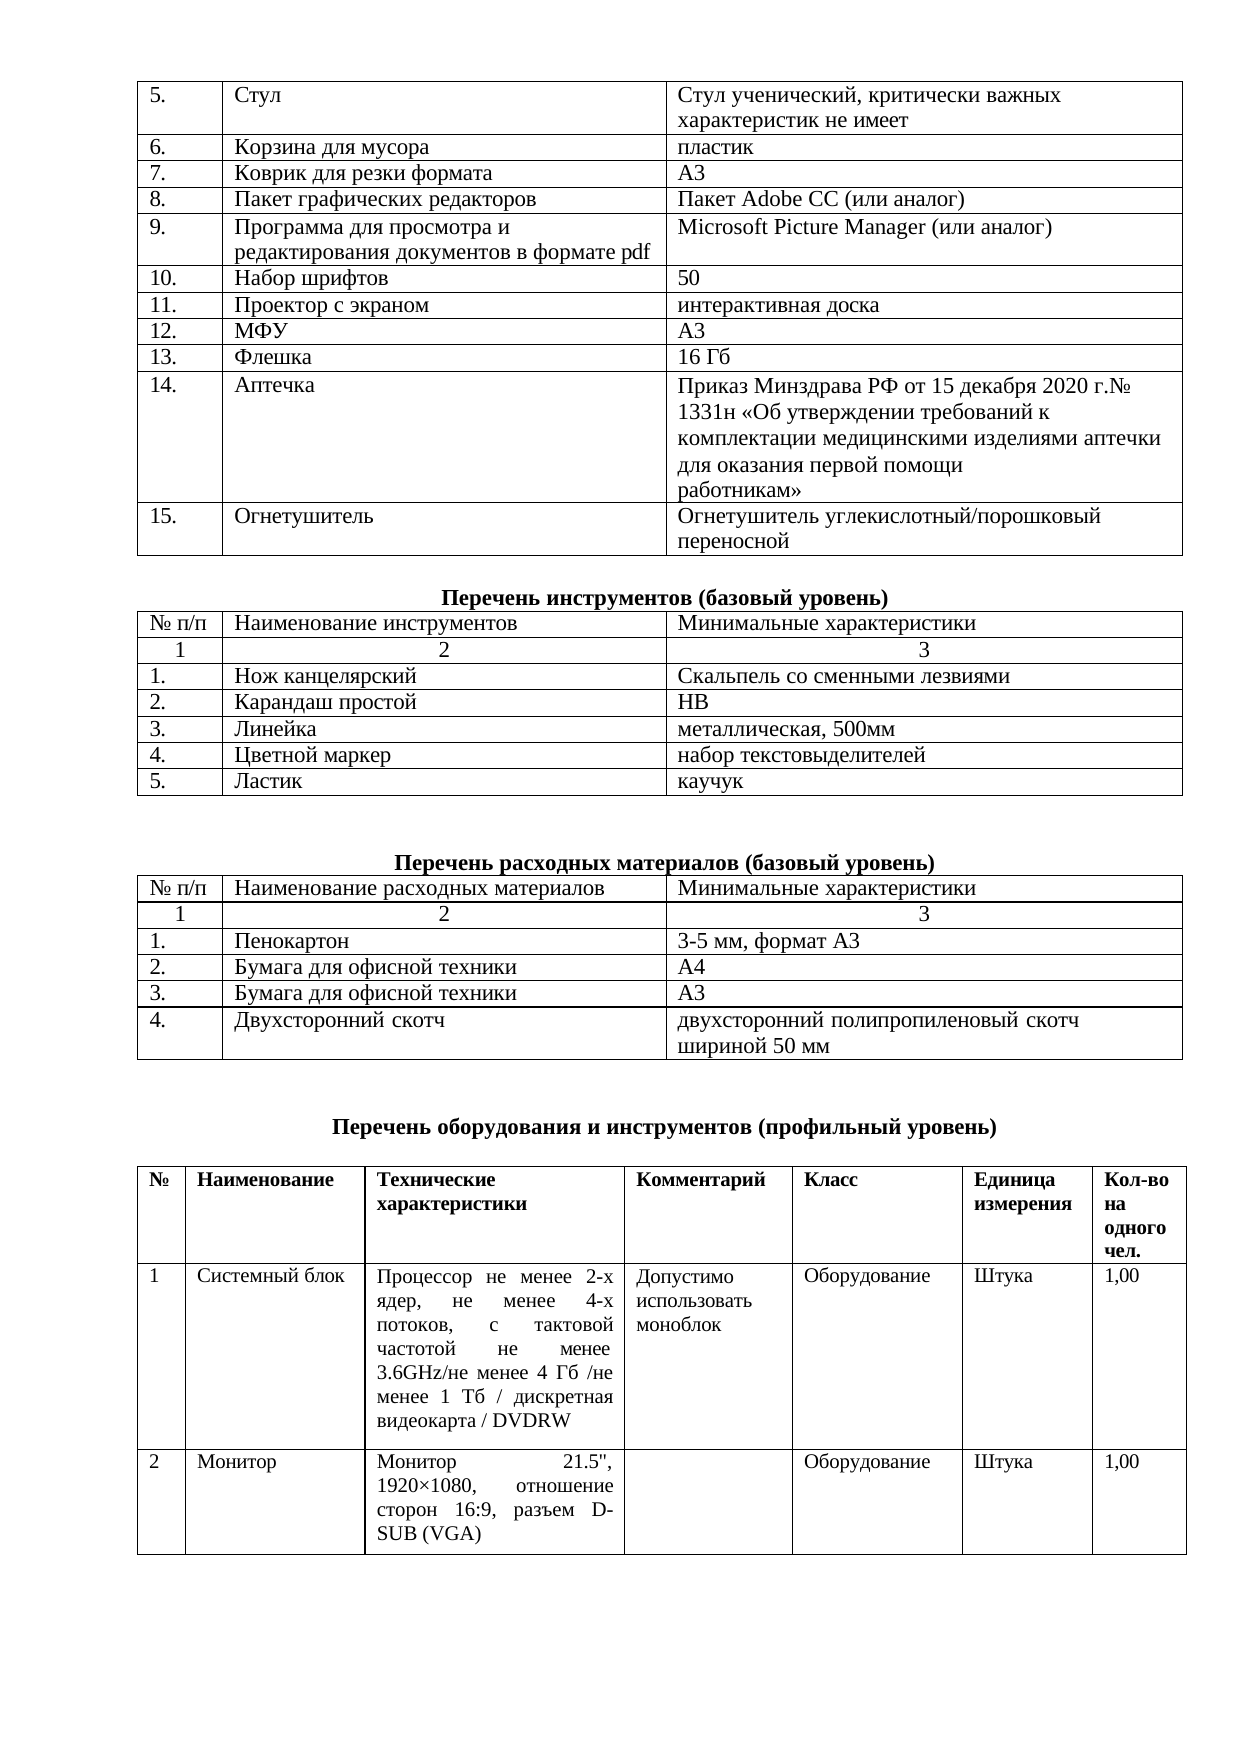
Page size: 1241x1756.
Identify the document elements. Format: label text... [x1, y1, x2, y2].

table_cell Линейка [223, 717, 666, 742]
table_cell 1 [138, 903, 222, 927]
table_cell 9. [138, 214, 222, 265]
table_cell 16 Гб [667, 345, 1182, 371]
table_cell МФУ [223, 319, 666, 344]
table_cell 4. [138, 743, 222, 768]
table_cell 3 [667, 638, 1182, 663]
table_cell Коврик для резки формата [223, 161, 666, 187]
table_cell 1 [138, 638, 222, 663]
table_cell А3 [667, 981, 1182, 1006]
table_cell А3 [667, 161, 1182, 187]
table_cell 15. [138, 503, 222, 555]
table_header Комментарий [625, 1167, 792, 1263]
table_cell 14. [138, 372, 222, 502]
table_cell Набор шрифтов [223, 266, 666, 292]
text Перечень инструментов (базовый уровень) [124, 584, 1205, 610]
table_cell 12. [138, 319, 222, 344]
table_header Стул ученический, критически важных характеристик не имеет [667, 82, 1182, 134]
table_cell 50 [667, 266, 1182, 292]
text Перечень оборудования и инструментов (профильный уровень) [124, 1113, 1205, 1139]
table_cell Бумага для офисной техники [223, 955, 666, 980]
table_cell Монитор [186, 1450, 364, 1554]
table_cell Пакет Adobe CС (или аналог) [667, 188, 1182, 213]
table_cell Цветной маркер [223, 743, 666, 768]
table_cell Двухсторонний скотч [223, 1008, 666, 1059]
table_cell 4. [138, 1008, 222, 1059]
table_cell А3 [667, 319, 1182, 344]
table_cell Проектор с экраном [223, 293, 666, 318]
table_cell Оборудование [793, 1450, 962, 1554]
table_cell 1,00 [1093, 1450, 1186, 1554]
table_cell 3-5 мм, формат А3 [667, 929, 1182, 954]
table_header 5. [138, 82, 222, 134]
table_header № п/п [138, 876, 222, 901]
table_header Минимальные характеристики [667, 612, 1182, 637]
table_cell каучук [667, 769, 1182, 795]
table_cell НВ [667, 690, 1182, 716]
table_cell Флешка [223, 345, 666, 371]
table_header Минимальные характеристики [667, 876, 1182, 901]
table_cell Системный блок [186, 1264, 364, 1448]
table_cell Огнетушитель углекислотный/порошковый переносной [667, 503, 1182, 555]
table_cell Ластик [223, 769, 666, 795]
table_cell 1. [138, 664, 222, 689]
table_cell 3. [138, 717, 222, 742]
table_cell Монитор 21.5", 1920×1080, отношение сторон 16:9, разъем D- SUB (VGA) [366, 1450, 624, 1554]
table_cell 7. [138, 161, 222, 187]
table_cell 6. [138, 135, 222, 160]
table_cell 8. [138, 188, 222, 213]
table_header Единица измерения [963, 1167, 1092, 1263]
table_cell Огнетушитель [223, 503, 666, 555]
table_cell Программа для просмотра и редактирования документов в формате pdf [223, 214, 666, 265]
table_cell 3 [667, 903, 1182, 927]
table_cell двухсторонний полипропиленовый скотч шириной 50 мм [667, 1008, 1182, 1059]
table_cell 11. [138, 293, 222, 318]
table_cell 2 [223, 638, 666, 663]
table_cell Аптечка [223, 372, 666, 502]
table_cell Нож канцелярский [223, 664, 666, 689]
table_cell А4 [667, 955, 1182, 980]
table_cell 2 [223, 903, 666, 927]
table_cell 2 [138, 1450, 185, 1554]
table_header Технические характеристики [366, 1167, 624, 1263]
table_cell 1. [138, 929, 222, 954]
table_cell 10. [138, 266, 222, 292]
table_cell Пакет графических редакторов [223, 188, 666, 213]
table_cell 1 [138, 1264, 185, 1448]
table_header № [138, 1167, 185, 1263]
table_header Кол-во на одного чел. [1093, 1167, 1186, 1263]
table_cell Допустимо использовать моноблок [625, 1264, 792, 1448]
table_header Наименование расходных материалов [223, 876, 666, 901]
table_cell 5. [138, 769, 222, 795]
table_cell Скальпель со сменными лезвиями [667, 664, 1182, 689]
table_header Наименование инструментов [223, 612, 666, 637]
table_cell Штука [963, 1450, 1092, 1554]
table_cell 2. [138, 955, 222, 980]
table_cell Карандаш простой [223, 690, 666, 716]
table_header № п/п [138, 612, 222, 637]
table_cell Процессор не менее 2-х ядер, не менее 4-х потоков, с тактовой частотой не менее 3.6GHz/не менее 4 Гб /не менее 1 Тб / дискретная видеокарта / DVDRW [366, 1264, 624, 1448]
table_cell пластик [667, 135, 1182, 160]
table_cell Оборудование [793, 1264, 962, 1448]
table_cell 2. [138, 690, 222, 716]
text Перечень расходных материалов (базовый уровень) [124, 848, 1205, 875]
table_cell Бумага для офисной техники [223, 981, 666, 1006]
table_cell Корзина для мусора [223, 135, 666, 160]
table_cell металлическая, 500мм [667, 717, 1182, 742]
table_cell интерактивная доска [667, 293, 1182, 318]
table_cell Штука [963, 1264, 1092, 1448]
table_cell [625, 1450, 792, 1554]
table_cell 13. [138, 345, 222, 371]
table_cell набор текстовыделителей [667, 743, 1182, 768]
table_cell Пенокартон [223, 929, 666, 954]
table_cell Microsoft Picture Manager (или аналог) [667, 214, 1182, 265]
table_cell 3. [138, 981, 222, 1006]
table_header Класс [793, 1167, 962, 1263]
table_header Наименование [186, 1167, 364, 1263]
table_cell 1,00 [1093, 1264, 1186, 1448]
table_cell Приказ Минздрава РФ от 15 декабря 2020 г.№ 1331н «Об утверждении требований к комплектации медицинскими изделиями аптечки для оказания первой помощи работникам» [667, 372, 1182, 502]
table_header Стул [223, 82, 666, 134]
